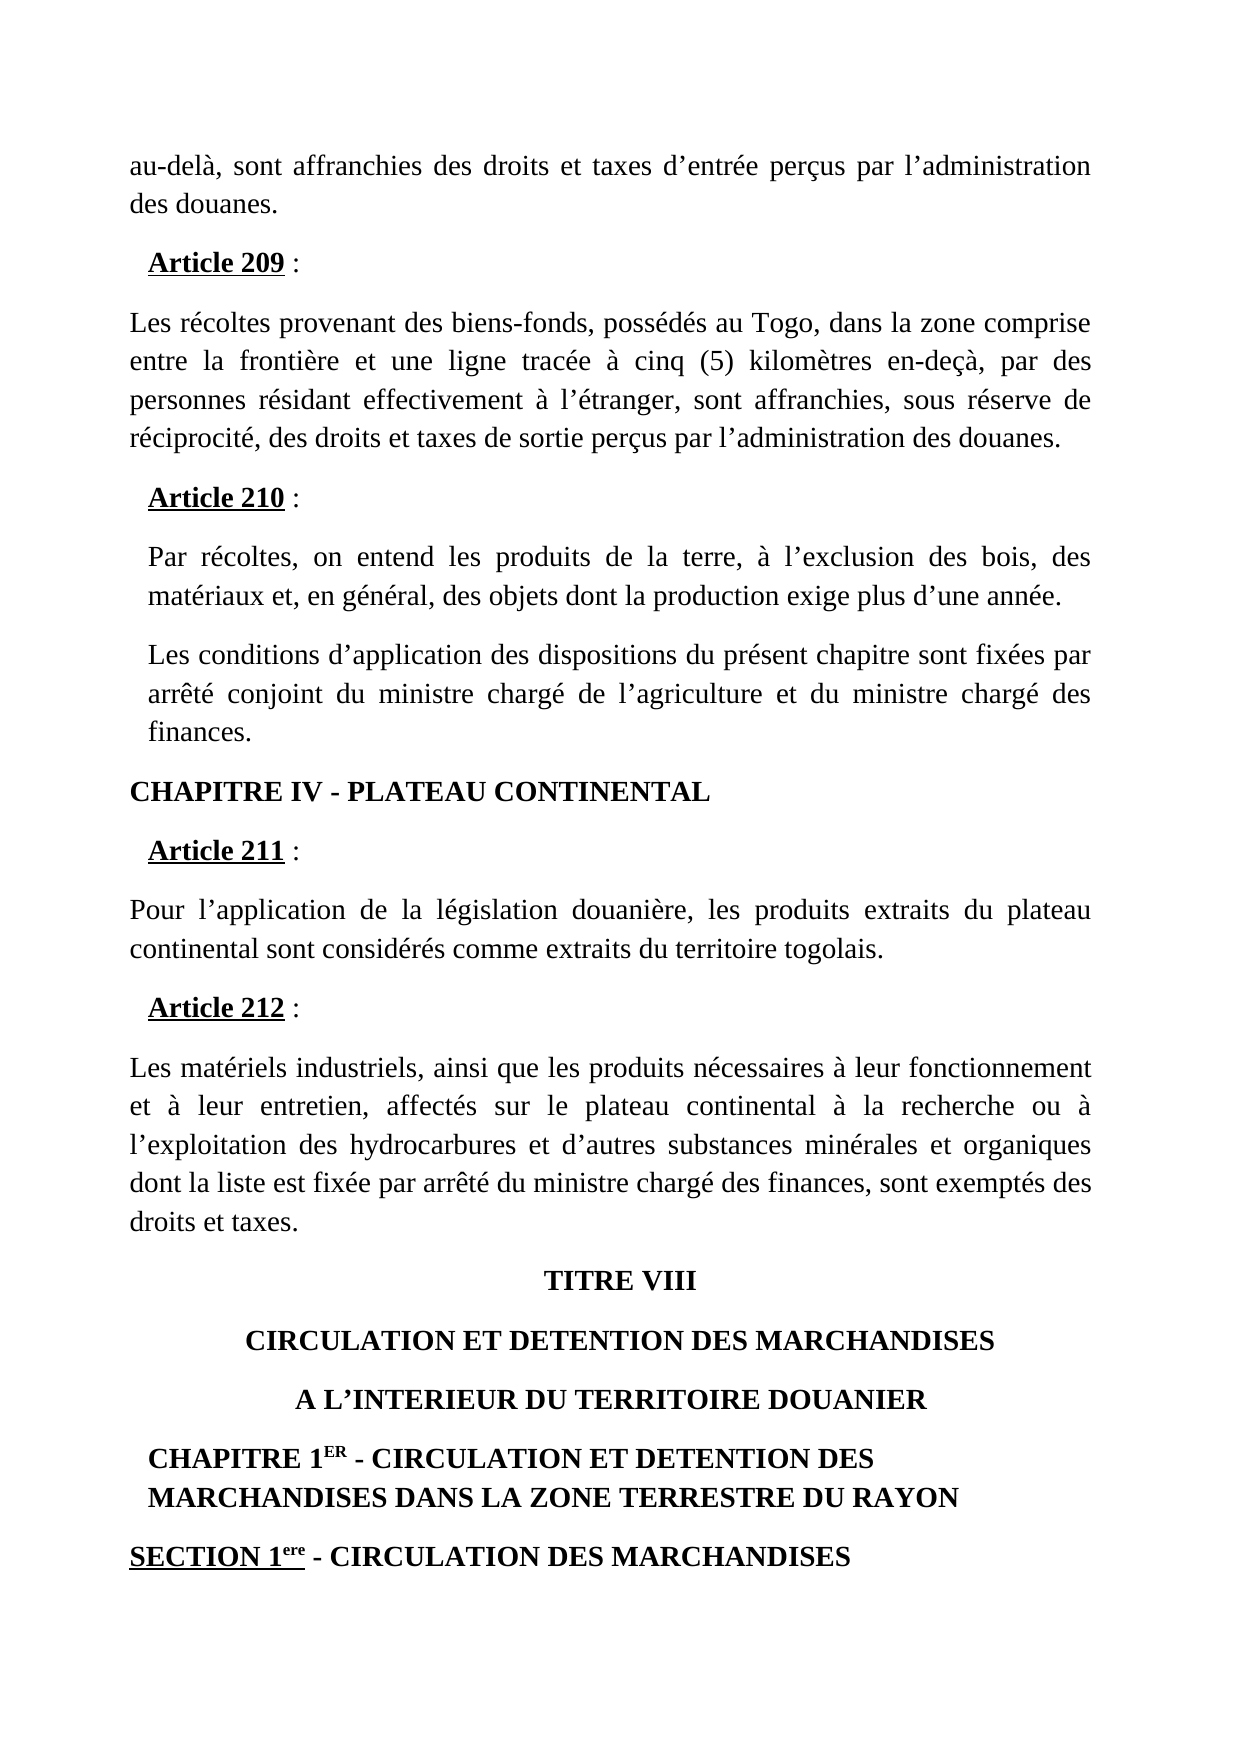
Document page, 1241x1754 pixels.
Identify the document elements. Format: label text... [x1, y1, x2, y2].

text Article 210 : [148, 480, 1092, 513]
text Article 209 : [148, 246, 1092, 279]
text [129, 148, 1092, 220]
text TITRE VIII [148, 1263, 1092, 1297]
text CHAPITRE 1ER - CIRCULATION ET DETENTION DES MARCHANDISES DANS LA ZONE TERRESTRE DU RAYON [148, 1441, 1092, 1513]
text A L’INTERIEUR DU TERRITOIRE DOUANIER [129, 1382, 1092, 1416]
text Les récoltes provenant des biens-fonds, possédés au Togo, dans la zone comprise entre la frontière et une ligne tracée à cinq (5) kilomètres en-deçà, par des personnes résidant effectivement à l’étranger, sont affranchies, sous réserve de réciprocité, des droits et taxes de sortie perçus par l’administration des douanes. [129, 305, 1092, 454]
text Article 211 : [148, 833, 1092, 867]
text SECTION 1ere - CIRCULATION DES MARCHANDISES [129, 1539, 1092, 1573]
text Les matériels industriels, ainsi que les produits nécessaires à leur fonctionnement et à leur entretien, affectés sur le plateau continental à la recherche ou à l’exploitation des hydrocarbures et d’autres substances minérales et organiques dont la liste est fixée par arrêté du ministre chargé des finances, sont exemptés des droits et taxes. [129, 1050, 1092, 1237]
text Les conditions d’application des dispositions du présent chapitre sont fixées par arrêté conjoint du ministre chargé de l’agriculture et du ministre chargé des finances. [148, 637, 1092, 748]
text CHAPITRE IV - PLATEAU CONTINENTAL [129, 774, 1092, 807]
text Pour l’application de la législation douanière, les produits extraits du plateau continental sont considérés comme extraits du territoire togolais. [129, 892, 1092, 964]
text CIRCULATION ET DETENTION DES MARCHANDISES [148, 1323, 1092, 1356]
text Par récoltes, on entend les produits de la terre, à l’exclusion des bois, des matériaux et, en général, des objets dont la production exige plus d’une année. [148, 539, 1092, 611]
text Article 212 : [148, 990, 1092, 1024]
